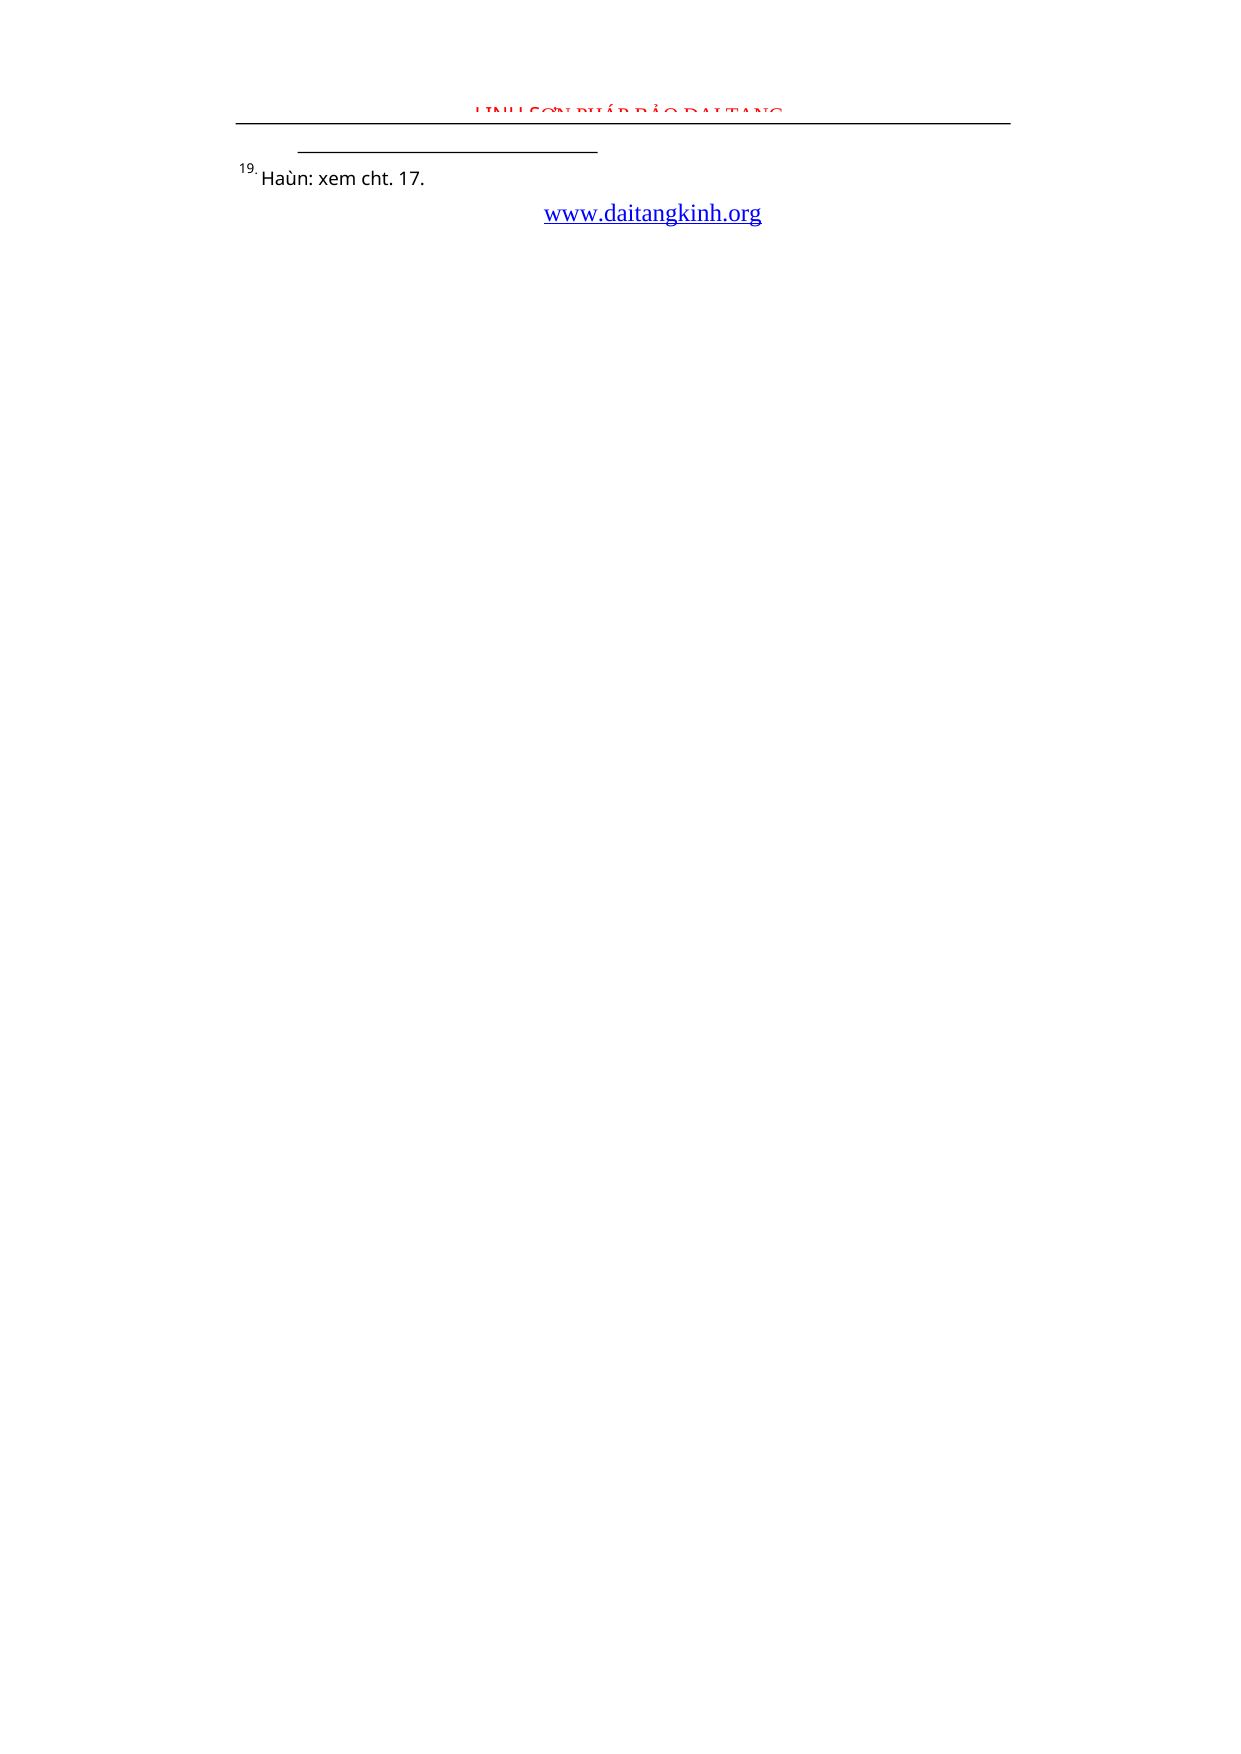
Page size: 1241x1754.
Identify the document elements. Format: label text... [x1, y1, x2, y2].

text www.daitangkinh.org [542, 198, 763, 226]
text 19. Haùn: xem cht. 17. [239, 158, 1065, 191]
